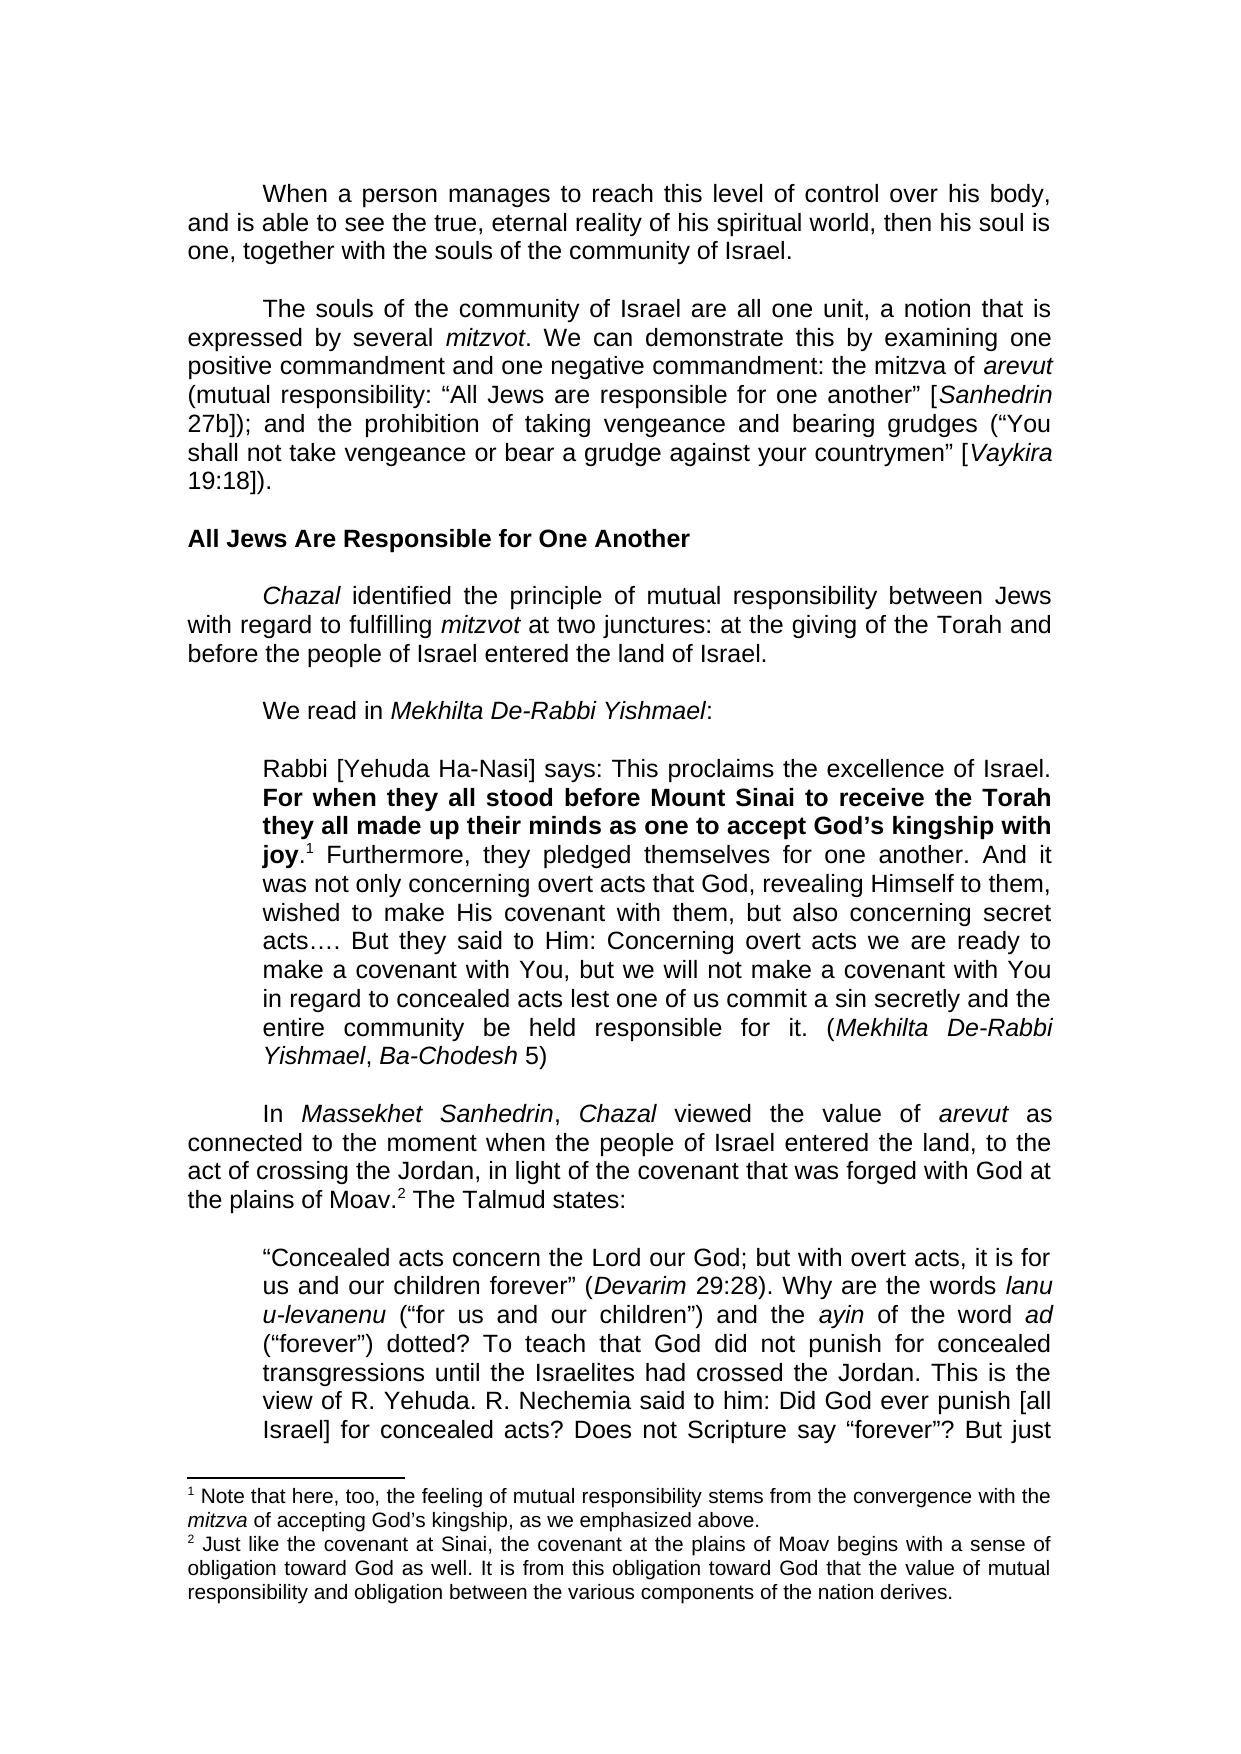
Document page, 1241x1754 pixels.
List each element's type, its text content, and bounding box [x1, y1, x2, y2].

text All Jews Are Responsible for One Another [187, 524, 1053, 552]
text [262, 1242, 1053, 1444]
text We read in Mekhilta De-Rabbi Yishmael: [187, 696, 1053, 725]
text When a person manages to reach this level of control over his body, and is able to see the true, eternal reality of his spiritual world, then his soul is one, together with the souls of the community of Israel. [187, 179, 1053, 265]
text In Massekhet Sanhedrin, Chazal viewed the value of arevut as connected to the moment when the people of Israel entered the land, to the act of crossing the Jordan, in light of the covenant that was forged with God at the plains of Moav. The Talmud states: [187, 1099, 1053, 1214]
text The souls of the community of Israel are all one unit, a notion that is expressed by several mitzvot. We can demonstrate this by examining one positive commandment and one negative commandment: the mitzva of arevut (mutual responsibility: “All Jews are responsible for one another” [Sanhedrin 27b]); and the prohibition of taking vengeance and bearing grudges (“You shall not take vengeance or bear a grudge against your countrymen” [Vaykira 19:18]). [187, 294, 1053, 495]
text Rabbi [Yehuda Ha-Nasi] says: This proclaims the excellence of Israel. For when they all stood before Mount Sinai to receive the Torah they all made up their minds as one to accept God’s kingship with joy. Furthermore, they pledged themselves for one another. And it was not only concerning overt acts that God, revealing Himself to them, wished to make His covenant with them, but also concerning secret acts…. But they said to Him: Concerning overt acts we are ready to make a covenant with You, but we will not make a covenant with You in regard to concealed acts lest one of us commit a sin secretly and the entire community be held responsible for it. (Mekhilta De-Rabbi Yishmael, Ba-Chodesh 5) [262, 754, 1053, 1070]
text Chazal identified the principle of mutual responsibility between Jews with regard to fulfilling mitzvot at two junctures: at the giving of the Torah and before the people of Israel entered the land of Israel. [187, 581, 1053, 667]
